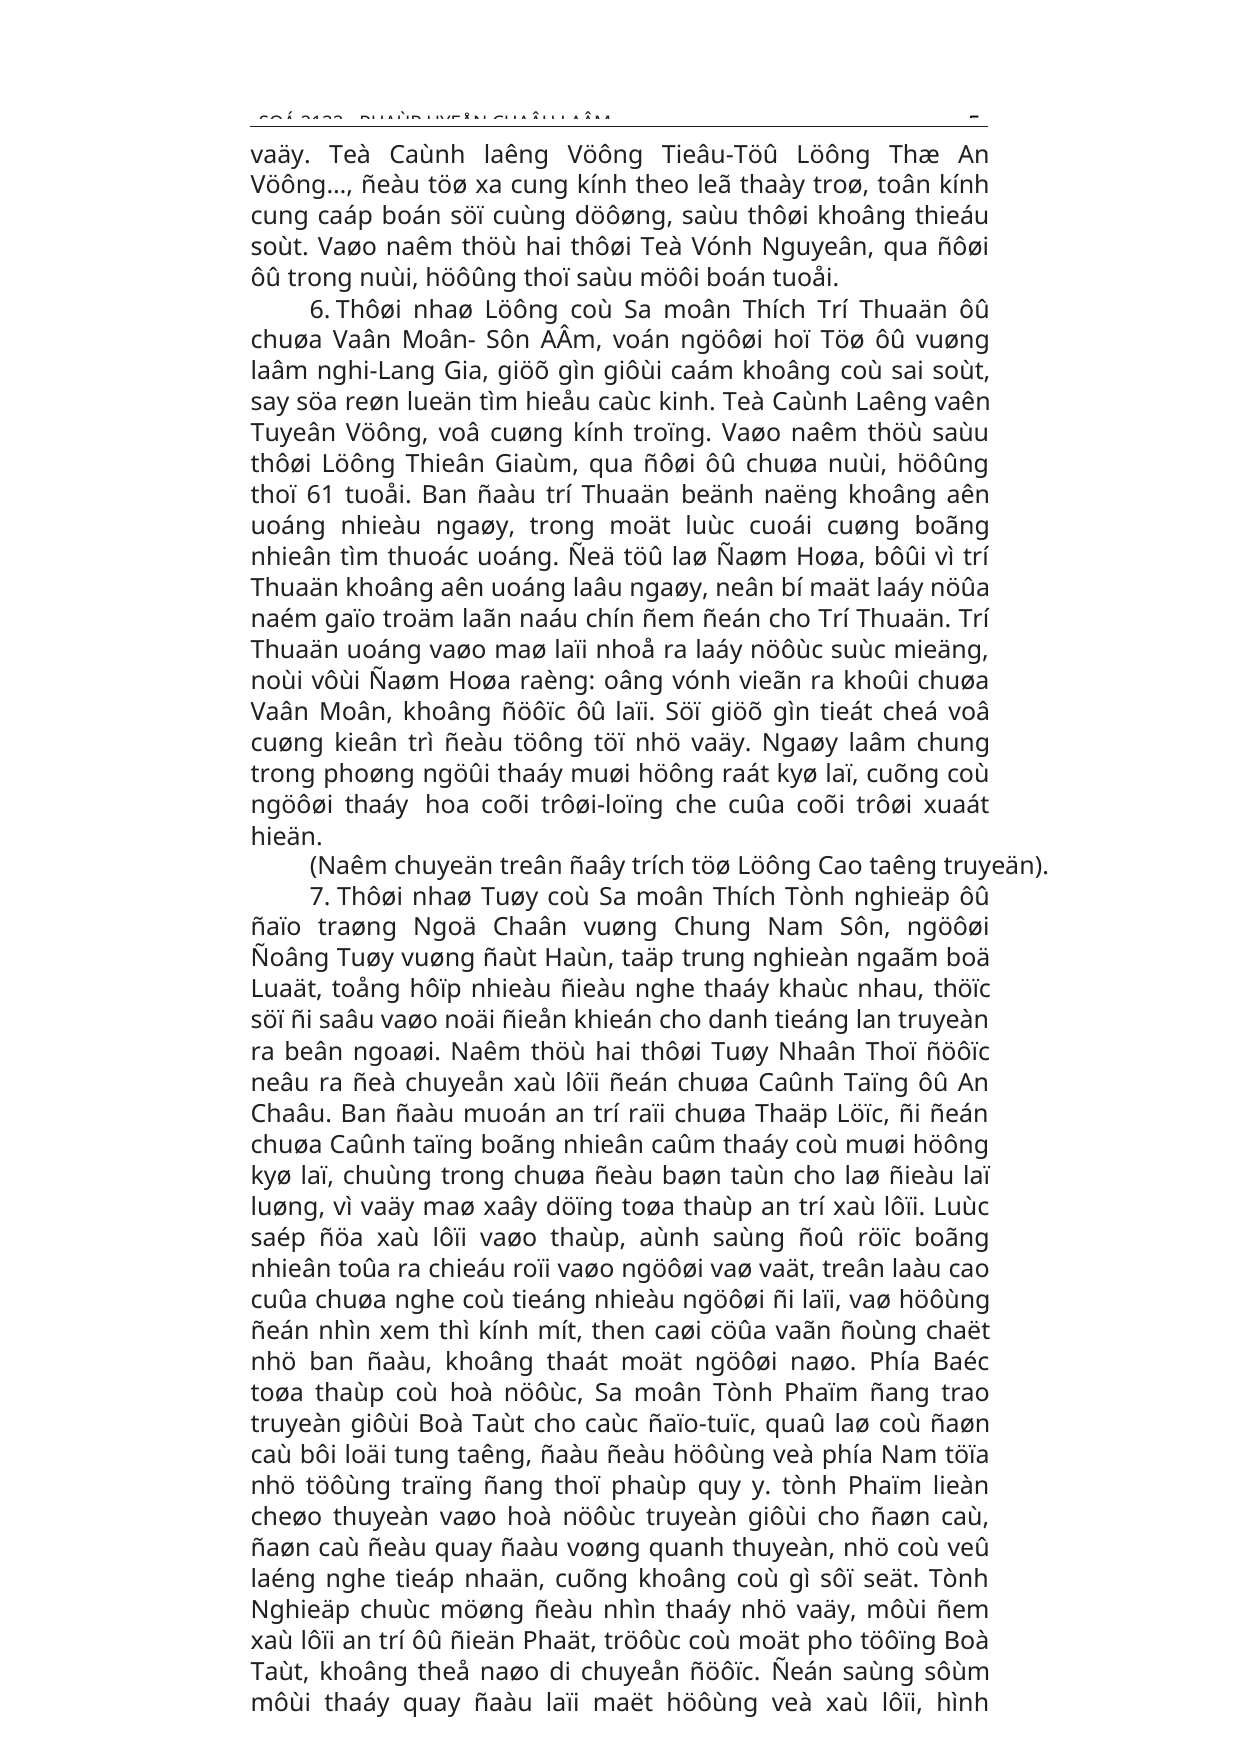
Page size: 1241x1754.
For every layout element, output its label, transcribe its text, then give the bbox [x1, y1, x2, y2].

text vaäy. Teà Caùnh laêng Vöông Tieâu-Töû Löông Thæ An Vöông…, ñeàu töø xa cung kính theo leã thaày troø, toân kính cung caáp boán söï cuùng döôøng, saùu thôøi khoâng thieáu soùt. Vaøo naêm thöù hai thôøi Teà Vónh Nguyeân, qua ñôøi ôû trong nuùi, höôûng thoï saùu möôi boán tuoåi. [250, 138, 990, 293]
text (Naêm chuyeän treân ñaây trích töø Löông Cao taêng truyeän). [309, 852, 1092, 880]
list Thôøi nhaø Löông coù Sa moân Thích Trí Thuaän ôû chuøa Vaân Moân- Sôn AÂm, voán ngöôøi hoï Töø ôû vuøng laâm nghi-Lang Gia, giöõ gìn giôùi caám khoâng coù sai soùt, say söa reøn lueän tìm hieåu caùc kinh. Teà Caùnh Laêng vaên Tuyeân Vöông, voâ cuøng kính troïng. Vaøo naêm thöù saùu thôøi Löông Thieân Giaùm, qua ñôøi ôû chuøa nuùi, höôûng thoï 61 tuoåi. Ban ñaàu trí Thuaän beänh naëng khoâng aên uoáng nhieàu ngaøy, trong moät luùc cuoái cuøng boãng nhieân tìm thuoác uoáng. Ñeä töû laø Ñaøm Hoøa, bôûi vì trí Thuaän khoâng aên uoáng laâu ngaøy, neân bí maät laáy nöûa naém gaïo troäm laãn naáu chín ñem ñeán cho Trí Thuaän. Trí Thuaän uoáng vaøo maø laïi nhoå ra laáy nöôùc suùc mieäng, noùi vôùi Ñaøm Hoøa raèng: oâng vónh vieãn ra khoûi chuøa Vaân Moân, khoâng ñöôïc ôû laïi. Söï giöõ gìn tieát cheá voâ cuøng kieân trì ñeàu töông töï nhö vaäy. Ngaøy laâm chung trong phoøng ngöûi thaáy muøi höông raát kyø laï, cuõng coù ngöôøi thaáy hoa coõi trôøi-loïng che cuûa coõi trôøi xuaát hieän. [250, 293, 990, 852]
